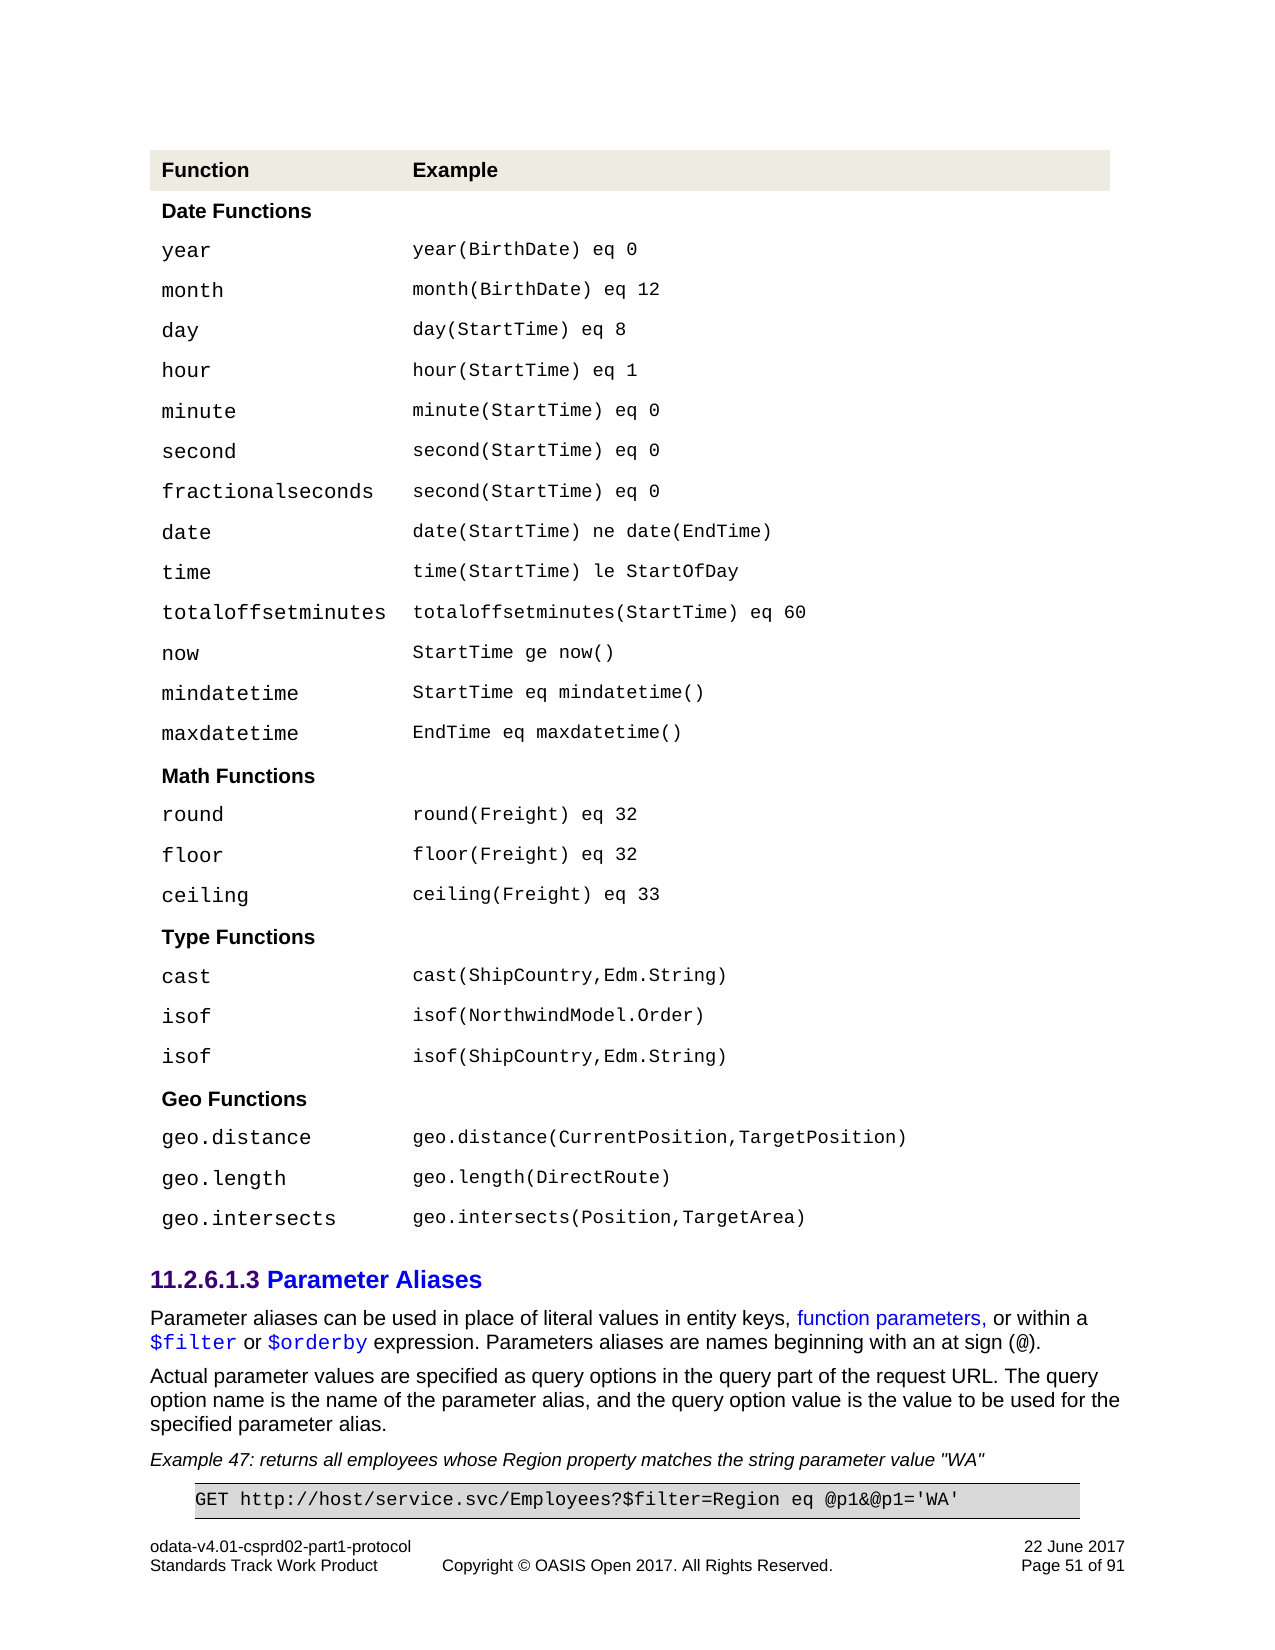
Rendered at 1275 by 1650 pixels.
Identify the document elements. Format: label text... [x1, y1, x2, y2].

table_cell floor [150, 836, 401, 877]
table_cell round(Freight) eq 32 [401, 796, 1110, 836]
table_cell Math Functions [150, 755, 1110, 796]
table_header Example [401, 150, 1110, 191]
table_cell round [150, 796, 401, 836]
table_cell geo.intersects(Position,TargetArea) [401, 1200, 1110, 1240]
table_cell second(StartTime) eq 0 [401, 433, 1110, 473]
table_cell isof(ShipCountry,Edm.String) [401, 1038, 1110, 1078]
table_cell minute(StartTime) eq 0 [401, 393, 1110, 433]
subtitle Parameter Aliases [150, 1265, 1125, 1294]
table_cell date [150, 514, 401, 554]
table_cell geo.distance [150, 1119, 401, 1159]
text Example 47: returns all employees whose Region property matches the string parameter value "WA" [150, 1449, 1125, 1470]
table_cell month [150, 272, 401, 312]
table_cell StartTime ge now() [401, 634, 1110, 675]
table_cell day [150, 312, 401, 352]
table_cell totaloffsetminutes(StartTime) eq 60 [401, 594, 1110, 634]
table_cell geo.length [150, 1159, 401, 1200]
table_cell maxdatetime [150, 715, 401, 755]
table_cell year [150, 231, 401, 272]
table_cell time [150, 554, 401, 594]
table_cell ceiling(Freight) eq 33 [401, 877, 1110, 917]
text Parameter aliases can be used in place of literal values in entity keys, function parameters, or within a $filter or $orderby expression. Parameters aliases are names beginning with an at sign (@). [150, 1306, 1125, 1356]
table_cell cast(ShipCountry,Edm.String) [401, 958, 1110, 998]
table_cell Type Functions [150, 917, 1110, 957]
table_cell cast [150, 958, 401, 998]
text Actual parameter values are specified as query options in the query part of the request URL. The query option name is the name of the parameter alias, and the query option value is the value to be used for the specified parameter alias. [150, 1364, 1125, 1436]
table_cell date(StartTime) ne date(EndTime) [401, 514, 1110, 554]
table_cell isof [150, 1038, 401, 1078]
table_cell Geo Functions [150, 1079, 1110, 1119]
table_cell isof(NorthwindModel.Order) [401, 998, 1110, 1038]
table_cell month(BirthDate) eq 12 [401, 272, 1110, 312]
table_cell mindatetime [150, 675, 401, 715]
table_header Function [150, 150, 401, 191]
table_cell EndTime eq maxdatetime() [401, 715, 1110, 755]
table_cell year(BirthDate) eq 0 [401, 231, 1110, 272]
table_cell ceiling [150, 877, 401, 917]
table_cell day(StartTime) eq 8 [401, 312, 1110, 352]
table_cell isof [150, 998, 401, 1038]
table_cell StartTime eq mindatetime() [401, 675, 1110, 715]
table_cell geo.distance(CurrentPosition,TargetPosition) [401, 1119, 1110, 1159]
table_cell minute [150, 393, 401, 433]
text GET http://host/service.svc/Employees?$filter=Region eq @p1&@p1='WA' [195, 1484, 1080, 1518]
table_cell second(StartTime) eq 0 [401, 473, 1110, 513]
table_cell second [150, 433, 401, 473]
table_cell geo.length(DirectRoute) [401, 1159, 1110, 1200]
table_cell fractionalseconds [150, 473, 401, 513]
table_cell time(StartTime) le StartOfDay [401, 554, 1110, 594]
table_cell Date Functions [150, 191, 1110, 231]
table_cell totaloffsetminutes [150, 594, 401, 634]
table_cell geo.intersects [150, 1200, 401, 1240]
table_cell floor(Freight) eq 32 [401, 836, 1110, 877]
table_cell now [150, 634, 401, 675]
table_cell hour [150, 352, 401, 392]
table_cell hour(StartTime) eq 1 [401, 352, 1110, 392]
